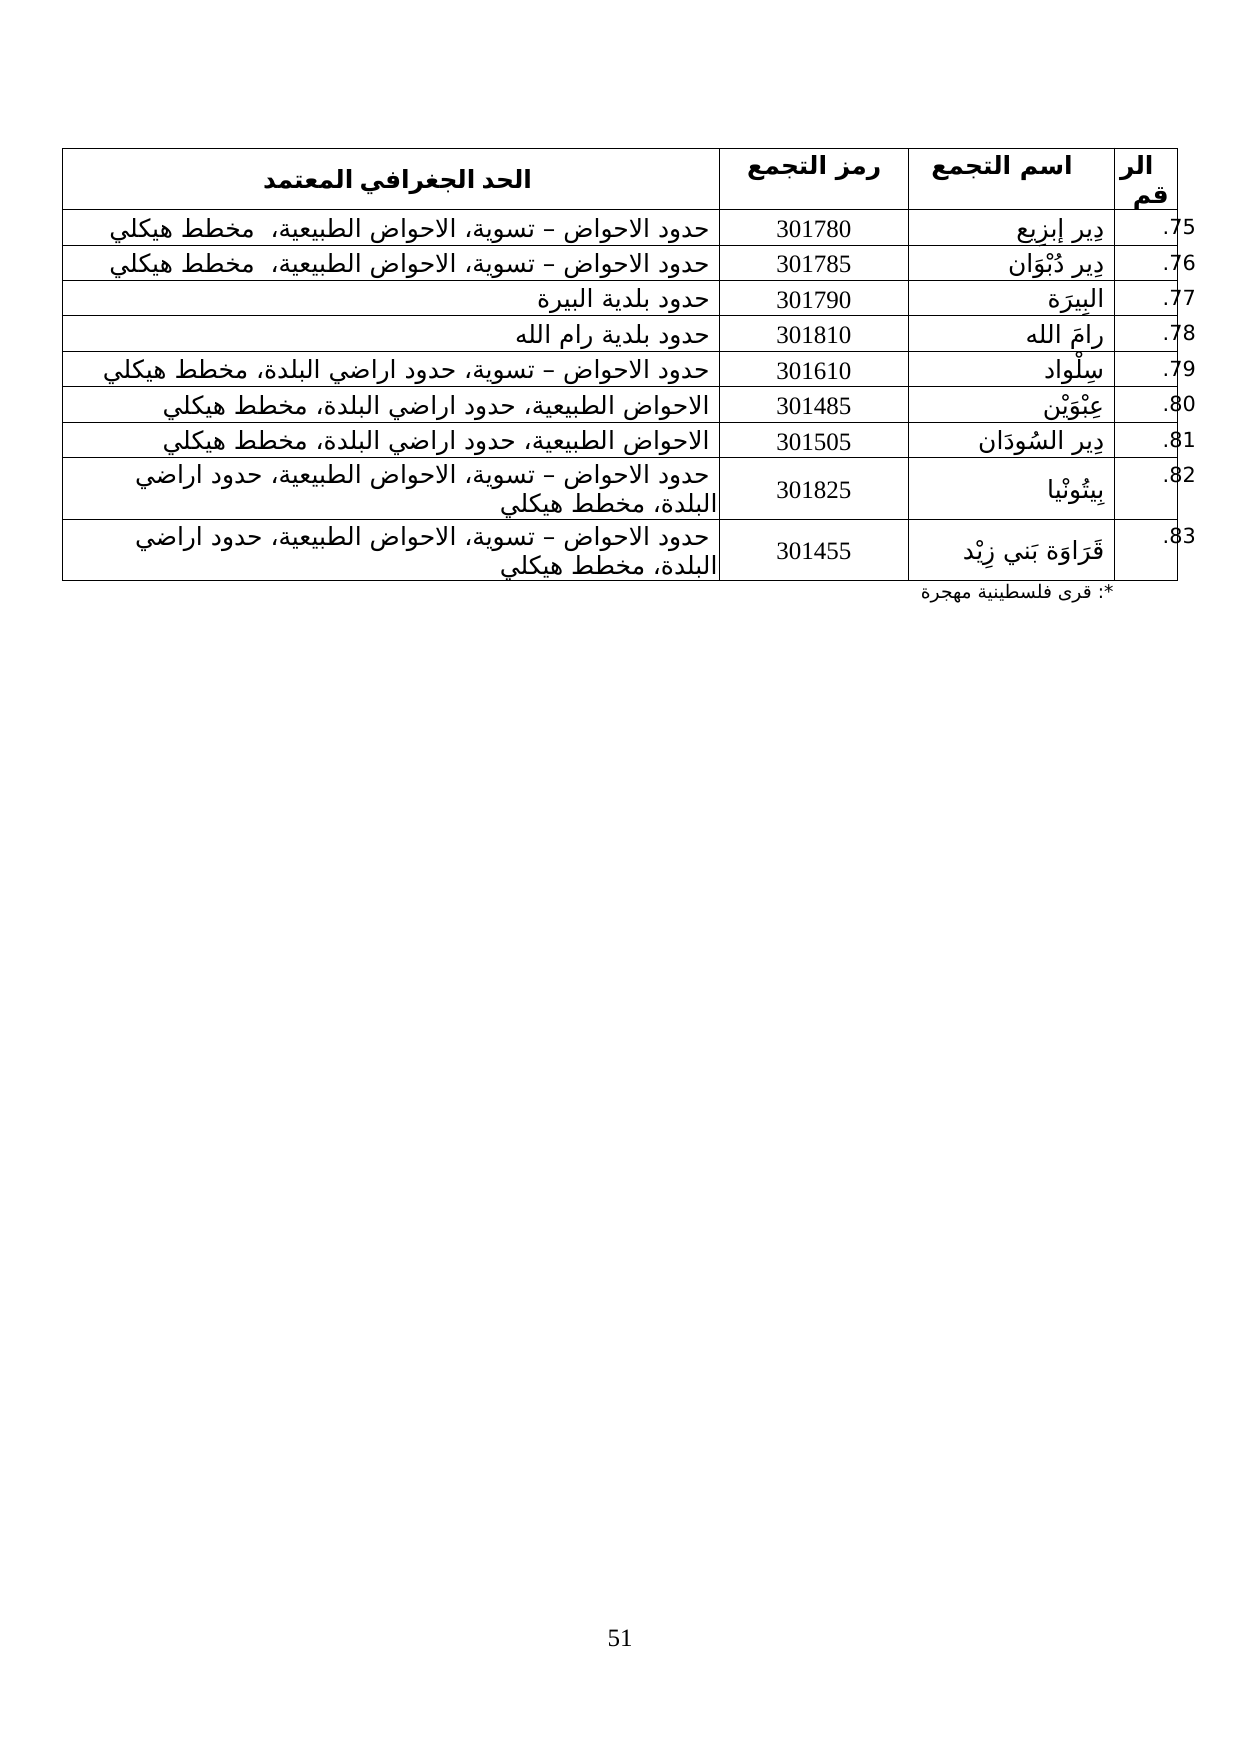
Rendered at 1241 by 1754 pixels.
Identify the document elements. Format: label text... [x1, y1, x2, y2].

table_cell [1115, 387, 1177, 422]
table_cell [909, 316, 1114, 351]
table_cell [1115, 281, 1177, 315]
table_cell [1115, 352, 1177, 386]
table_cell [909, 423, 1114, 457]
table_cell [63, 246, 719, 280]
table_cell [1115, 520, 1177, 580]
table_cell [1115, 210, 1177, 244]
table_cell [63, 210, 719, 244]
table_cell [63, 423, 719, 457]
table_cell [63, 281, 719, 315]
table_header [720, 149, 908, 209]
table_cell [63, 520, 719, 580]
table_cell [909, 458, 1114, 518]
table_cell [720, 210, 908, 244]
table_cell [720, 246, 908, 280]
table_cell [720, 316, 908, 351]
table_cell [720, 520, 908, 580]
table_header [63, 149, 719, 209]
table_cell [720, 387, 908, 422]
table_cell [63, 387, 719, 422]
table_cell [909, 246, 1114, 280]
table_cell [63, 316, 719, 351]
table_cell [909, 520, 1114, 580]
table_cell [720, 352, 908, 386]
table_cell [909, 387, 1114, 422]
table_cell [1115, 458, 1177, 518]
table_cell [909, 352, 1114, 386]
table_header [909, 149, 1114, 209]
text *: قرى فلسطينية مهجرة [148, 581, 1113, 603]
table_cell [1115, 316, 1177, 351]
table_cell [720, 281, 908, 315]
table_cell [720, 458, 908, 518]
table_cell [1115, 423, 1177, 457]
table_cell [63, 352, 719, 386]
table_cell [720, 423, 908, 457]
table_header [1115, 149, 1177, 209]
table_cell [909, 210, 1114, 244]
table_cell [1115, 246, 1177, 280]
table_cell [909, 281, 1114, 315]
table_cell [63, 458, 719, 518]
